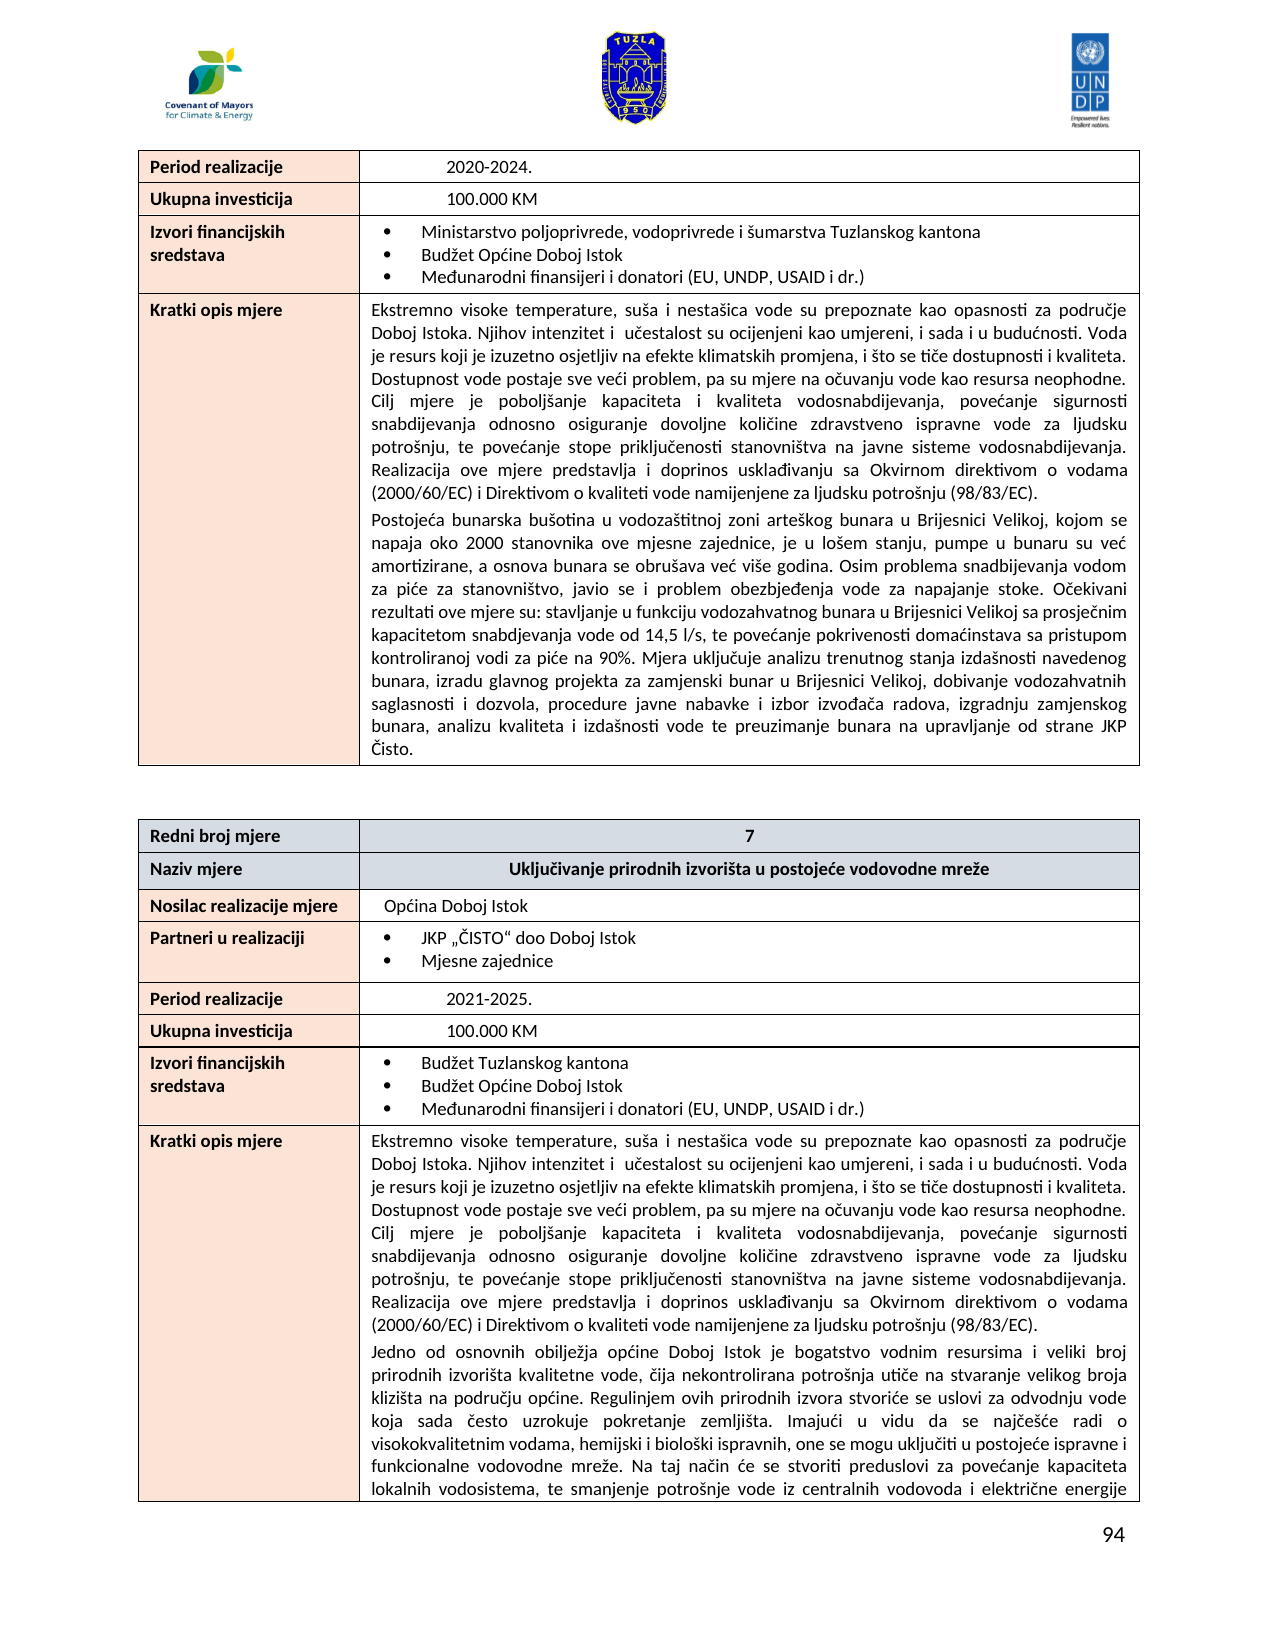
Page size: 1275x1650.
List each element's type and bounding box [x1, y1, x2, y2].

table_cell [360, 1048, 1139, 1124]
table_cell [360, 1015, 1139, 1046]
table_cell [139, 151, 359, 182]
picture [1069, 31, 1109, 128]
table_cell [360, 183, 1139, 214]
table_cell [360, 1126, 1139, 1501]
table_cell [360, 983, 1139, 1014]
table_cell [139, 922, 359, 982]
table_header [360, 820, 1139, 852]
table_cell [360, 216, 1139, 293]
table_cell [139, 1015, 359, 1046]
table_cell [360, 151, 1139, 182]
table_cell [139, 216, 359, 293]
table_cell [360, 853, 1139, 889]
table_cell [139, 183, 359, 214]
picture [600, 31, 667, 123]
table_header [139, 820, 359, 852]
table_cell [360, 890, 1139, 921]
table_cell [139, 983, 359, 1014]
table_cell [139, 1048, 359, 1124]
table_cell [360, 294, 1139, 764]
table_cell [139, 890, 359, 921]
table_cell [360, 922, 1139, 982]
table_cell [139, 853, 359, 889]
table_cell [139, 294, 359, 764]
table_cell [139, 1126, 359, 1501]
